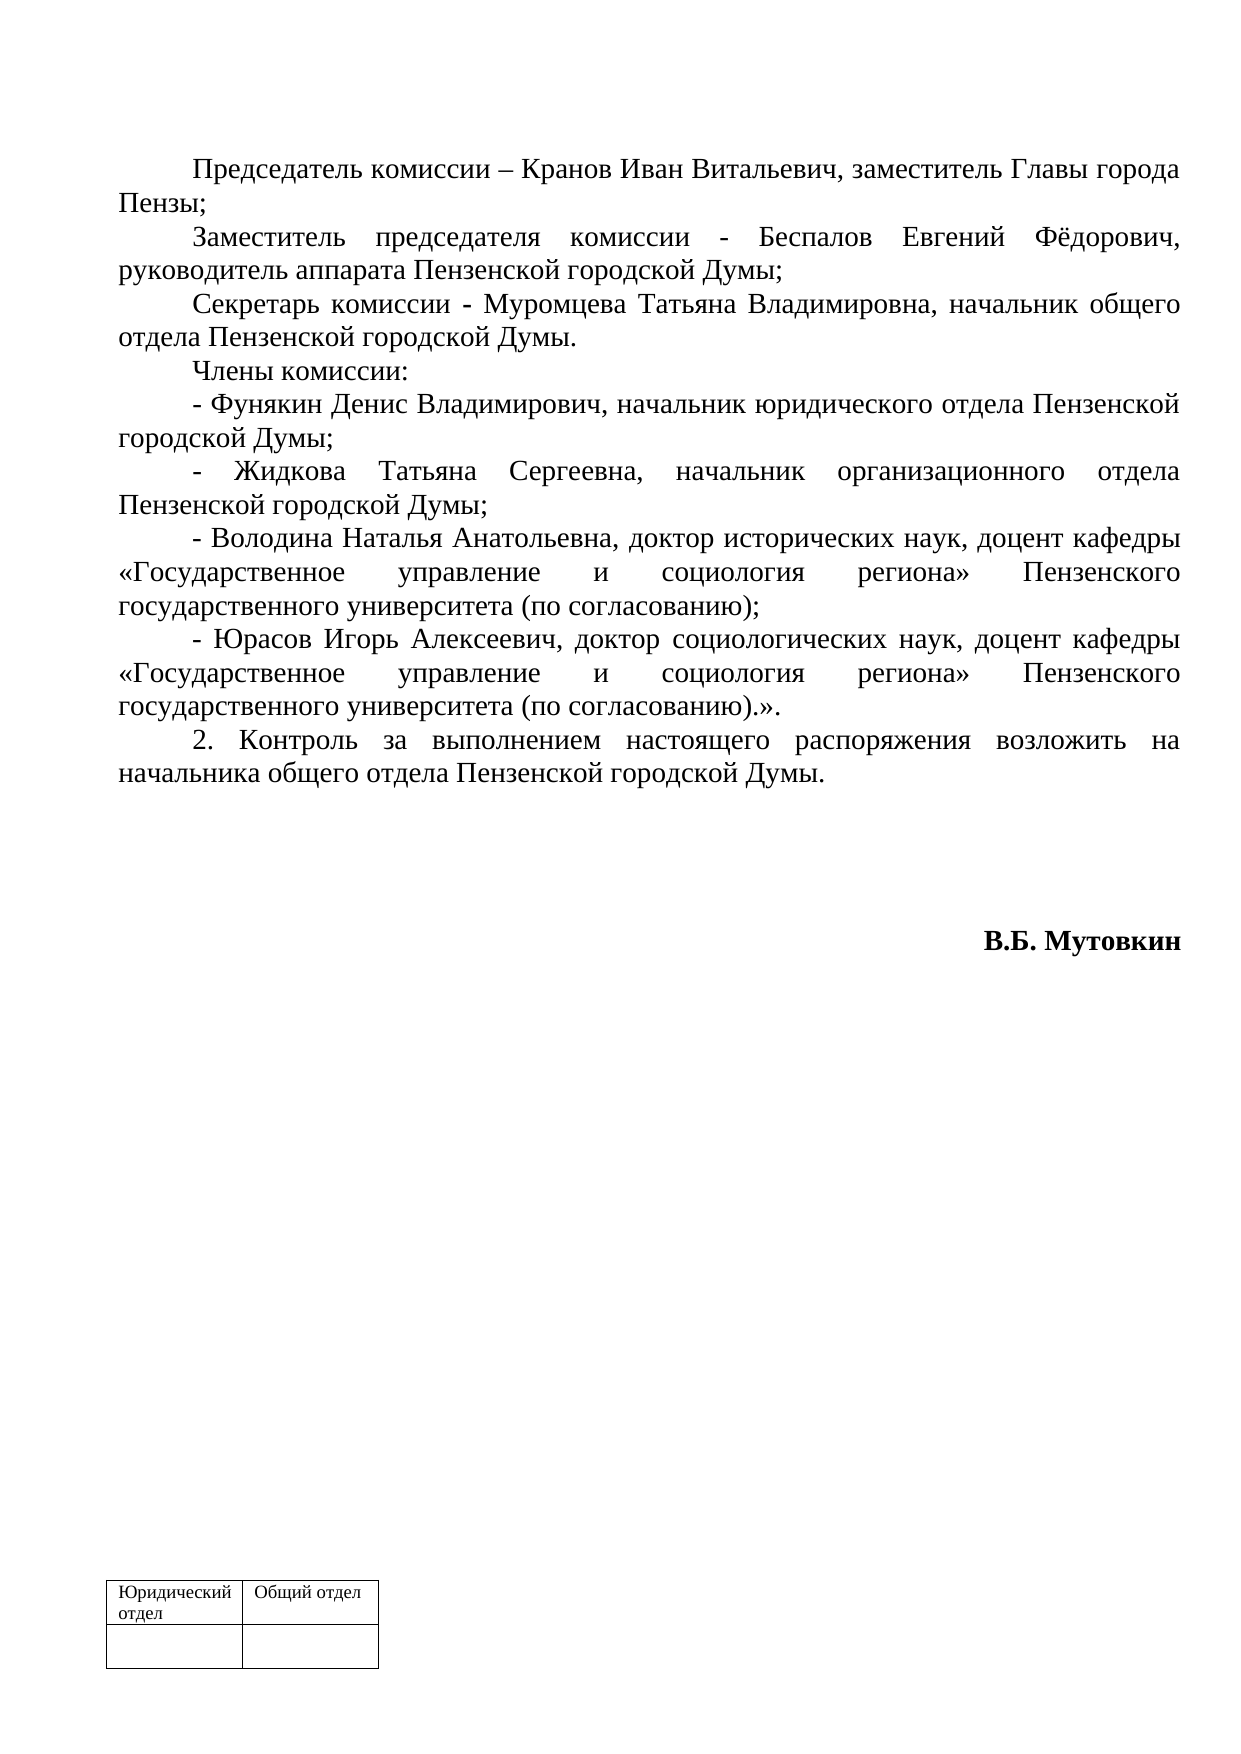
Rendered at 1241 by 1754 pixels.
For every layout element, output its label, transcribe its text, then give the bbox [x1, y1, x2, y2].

text Председатель комиссии – Кранов Иван Витальевич, заместитель Главы города Пензы; [118, 152, 1181, 219]
text В.Б. Мутовкин [118, 923, 1181, 957]
text 2. Контроль за выполнением настоящего распоряжения возложить на начальника общего отдела Пензенской городской Думы. [118, 722, 1181, 789]
table_header Общий отдел [243, 1581, 378, 1624]
text - Фунякин Денис Владимирович, начальник юридического отдела Пензенской городской Думы; [118, 386, 1181, 453]
table_cell [243, 1625, 378, 1668]
text Члены комиссии: [118, 353, 1181, 386]
text Секретарь комиссии - Муромцева Татьяна Владимировна, начальник общего отдела Пензенской городской Думы. [118, 286, 1181, 353]
text Заместитель председателя комиссии - Беспалов Евгений Фёдорович, руководитель аппарата Пензенской городской Думы; [118, 219, 1181, 286]
text - Юрасов Игорь Алексеевич, доктор социологических наук, доцент кафедры «Государственное управление и социология региона» Пензенского государственного университета (по согласованию).». [118, 621, 1181, 722]
table_header Юридический отдел [107, 1581, 242, 1624]
table_cell [107, 1625, 242, 1668]
text - Жидкова Татьяна Сергеевна, начальник организационного отдела Пензенской городской Думы; [118, 453, 1181, 521]
text - Володина Наталья Анатольевна, доктор исторических наук, доцент кафедры «Государственное управление и социология региона» Пензенского государственного университета (по согласованию); [118, 521, 1181, 621]
